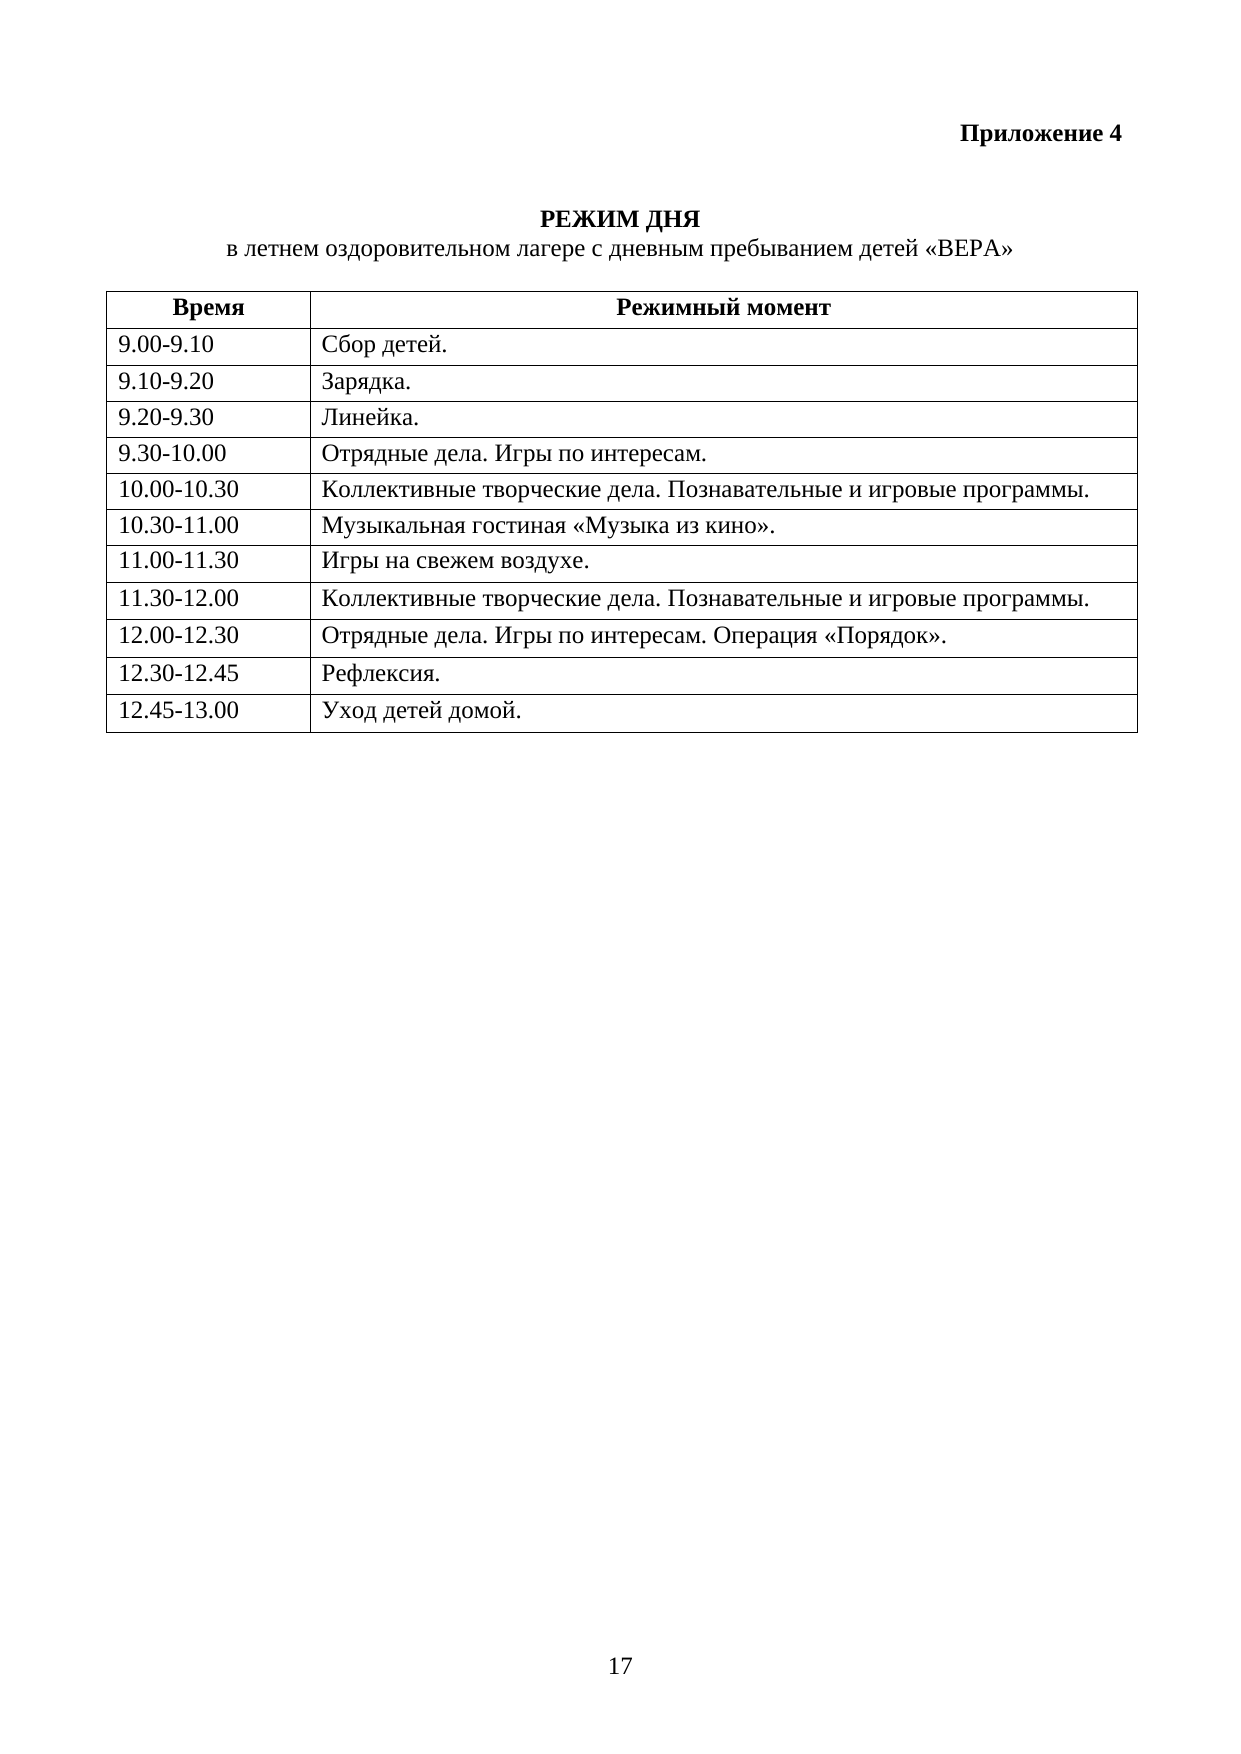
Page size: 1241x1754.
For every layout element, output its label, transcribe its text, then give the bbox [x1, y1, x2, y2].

table_cell 12.00-12.30 [107, 620, 310, 657]
table_cell 12.30-12.45 [107, 658, 310, 694]
table_cell 9.20-9.30 [107, 402, 310, 437]
table_cell 11.30-12.00 [107, 583, 310, 619]
table_cell 9.30-10.00 [107, 438, 310, 473]
table_cell 9.10-9.20 [107, 366, 310, 401]
text в летнем оздоровительном лагере с дневным пребыванием детей «ВЕРА» [118, 233, 1122, 262]
table_header Режимный момент [311, 292, 1137, 328]
table_cell Линейка. [311, 402, 1137, 437]
text Приложение 4 [118, 118, 1122, 147]
table_cell Игры на свежем воздухе. [311, 546, 1137, 582]
table_cell 10.00-10.30 [107, 474, 310, 509]
table_cell 12.45-13.00 [107, 695, 310, 732]
table_header Время [107, 292, 310, 328]
table_cell Сбор детей. [311, 329, 1137, 365]
text РЕЖИМ ДНЯ [118, 204, 1122, 233]
table_cell Коллективные творческие дела. Познавательные и игровые программы. [311, 474, 1137, 509]
table_cell Музыкальная гостиная «Музыка из кино». [311, 510, 1137, 544]
table_cell Зарядка. [311, 366, 1137, 401]
table_cell 11.00-11.30 [107, 546, 310, 582]
table_cell Рефлексия. [311, 658, 1137, 694]
table_cell Отрядные дела. Игры по интересам. Операция «Порядок». [311, 620, 1137, 657]
table_cell Отрядные дела. Игры по интересам. [311, 438, 1137, 473]
table_cell Уход детей домой. [311, 695, 1137, 732]
table_cell 9.00-9.10 [107, 329, 310, 365]
table_cell Коллективные творческие дела. Познавательные и игровые программы. [311, 583, 1137, 619]
table_cell 10.30-11.00 [107, 510, 310, 544]
